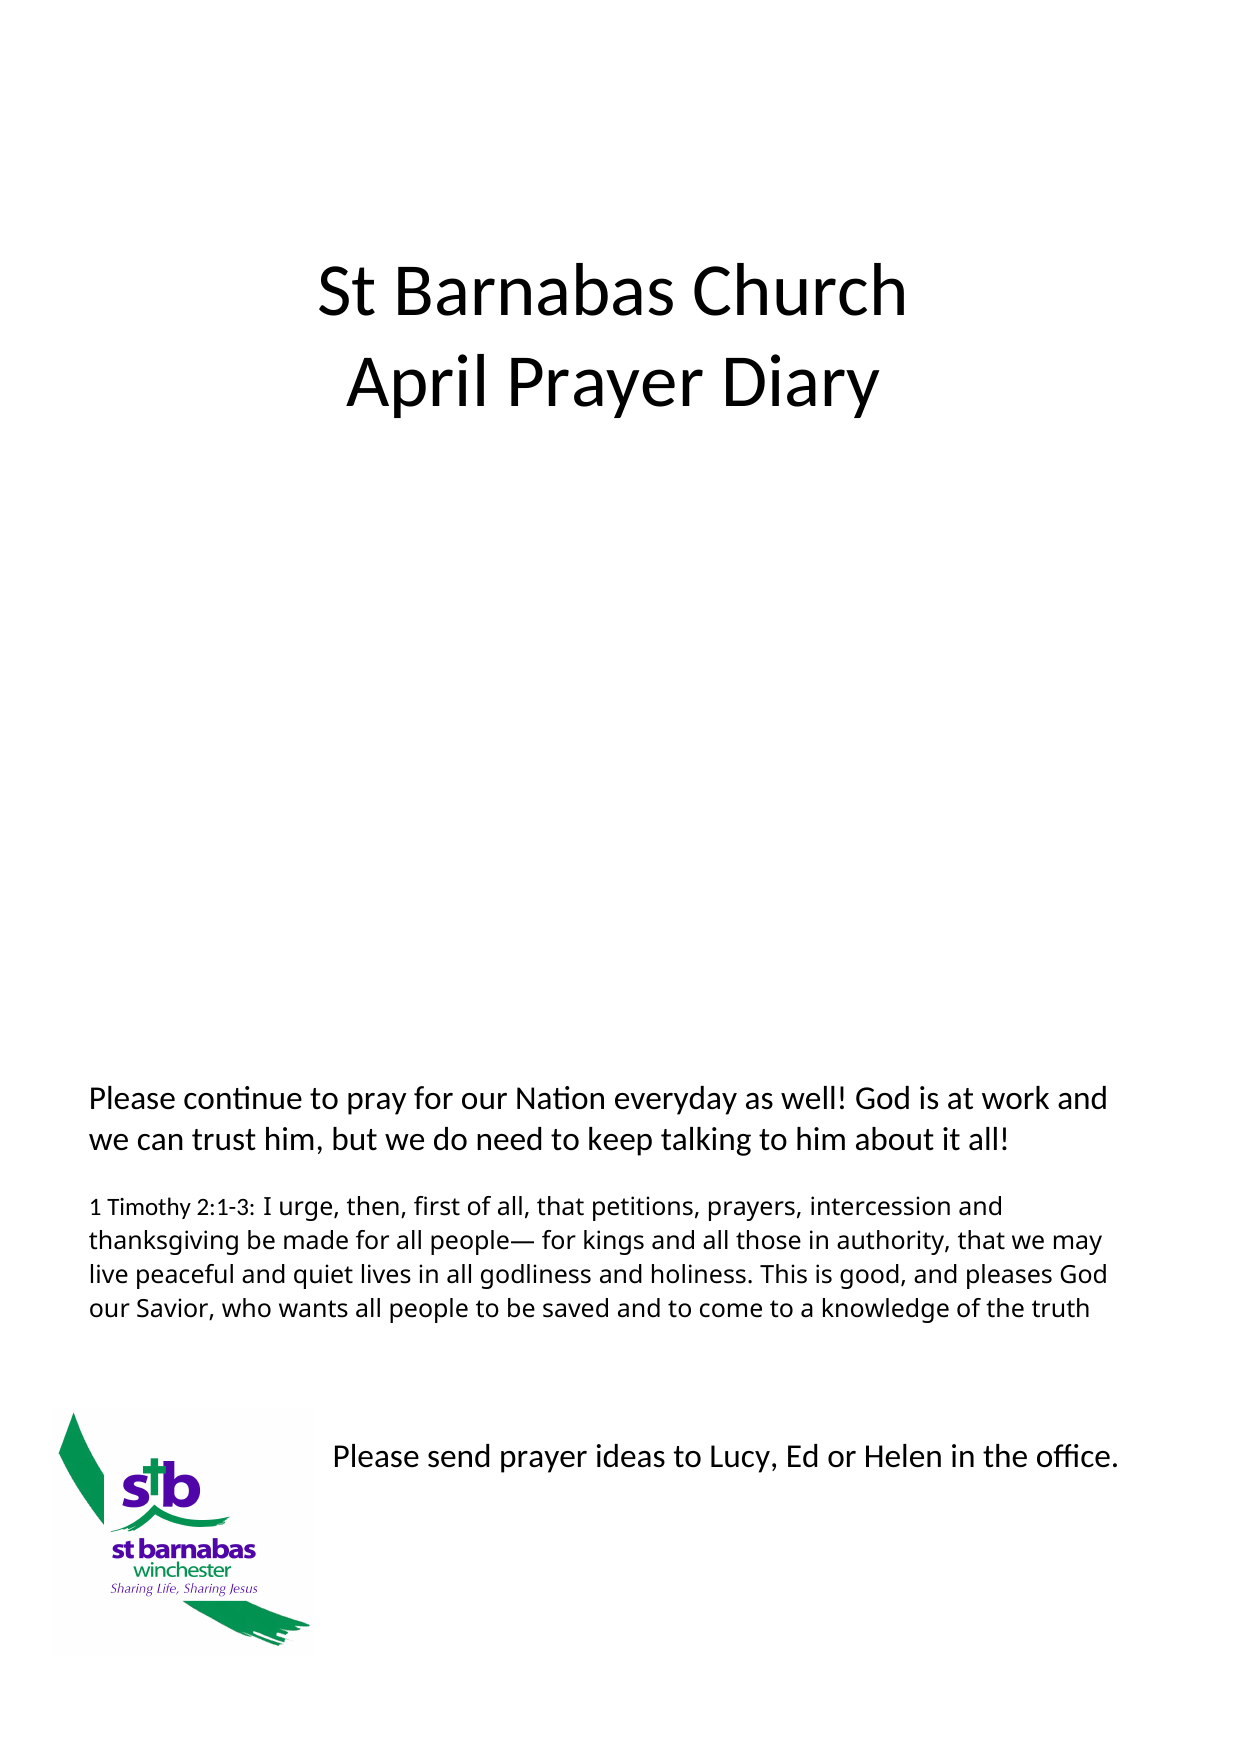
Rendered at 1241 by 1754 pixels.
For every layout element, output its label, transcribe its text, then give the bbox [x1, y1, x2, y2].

text 1 Timothy 2:1-3: I urge, then, first of all, that petitions, prayers, intercession and thanksgiving be made for all people— for kings and all those in authority, that we may live peaceful and quiet lives in all godliness and holiness. This is good, and pleases God our Savior, who wants all people to be saved and to come to a knowledge of the truth [89, 1189, 1138, 1325]
text Please continue to pray for our Nation everyday as well! God is at work and we can trust him, but we do need to keep talking to him about it all! [89, 1077, 1138, 1158]
picture [51, 1407, 314, 1657]
text St Barnabas Church [89, 242, 1138, 334]
text Please send prayer ideas to Lucy, Ed or Helen in the office. [314, 1435, 1138, 1476]
text April Prayer Diary [89, 334, 1138, 425]
